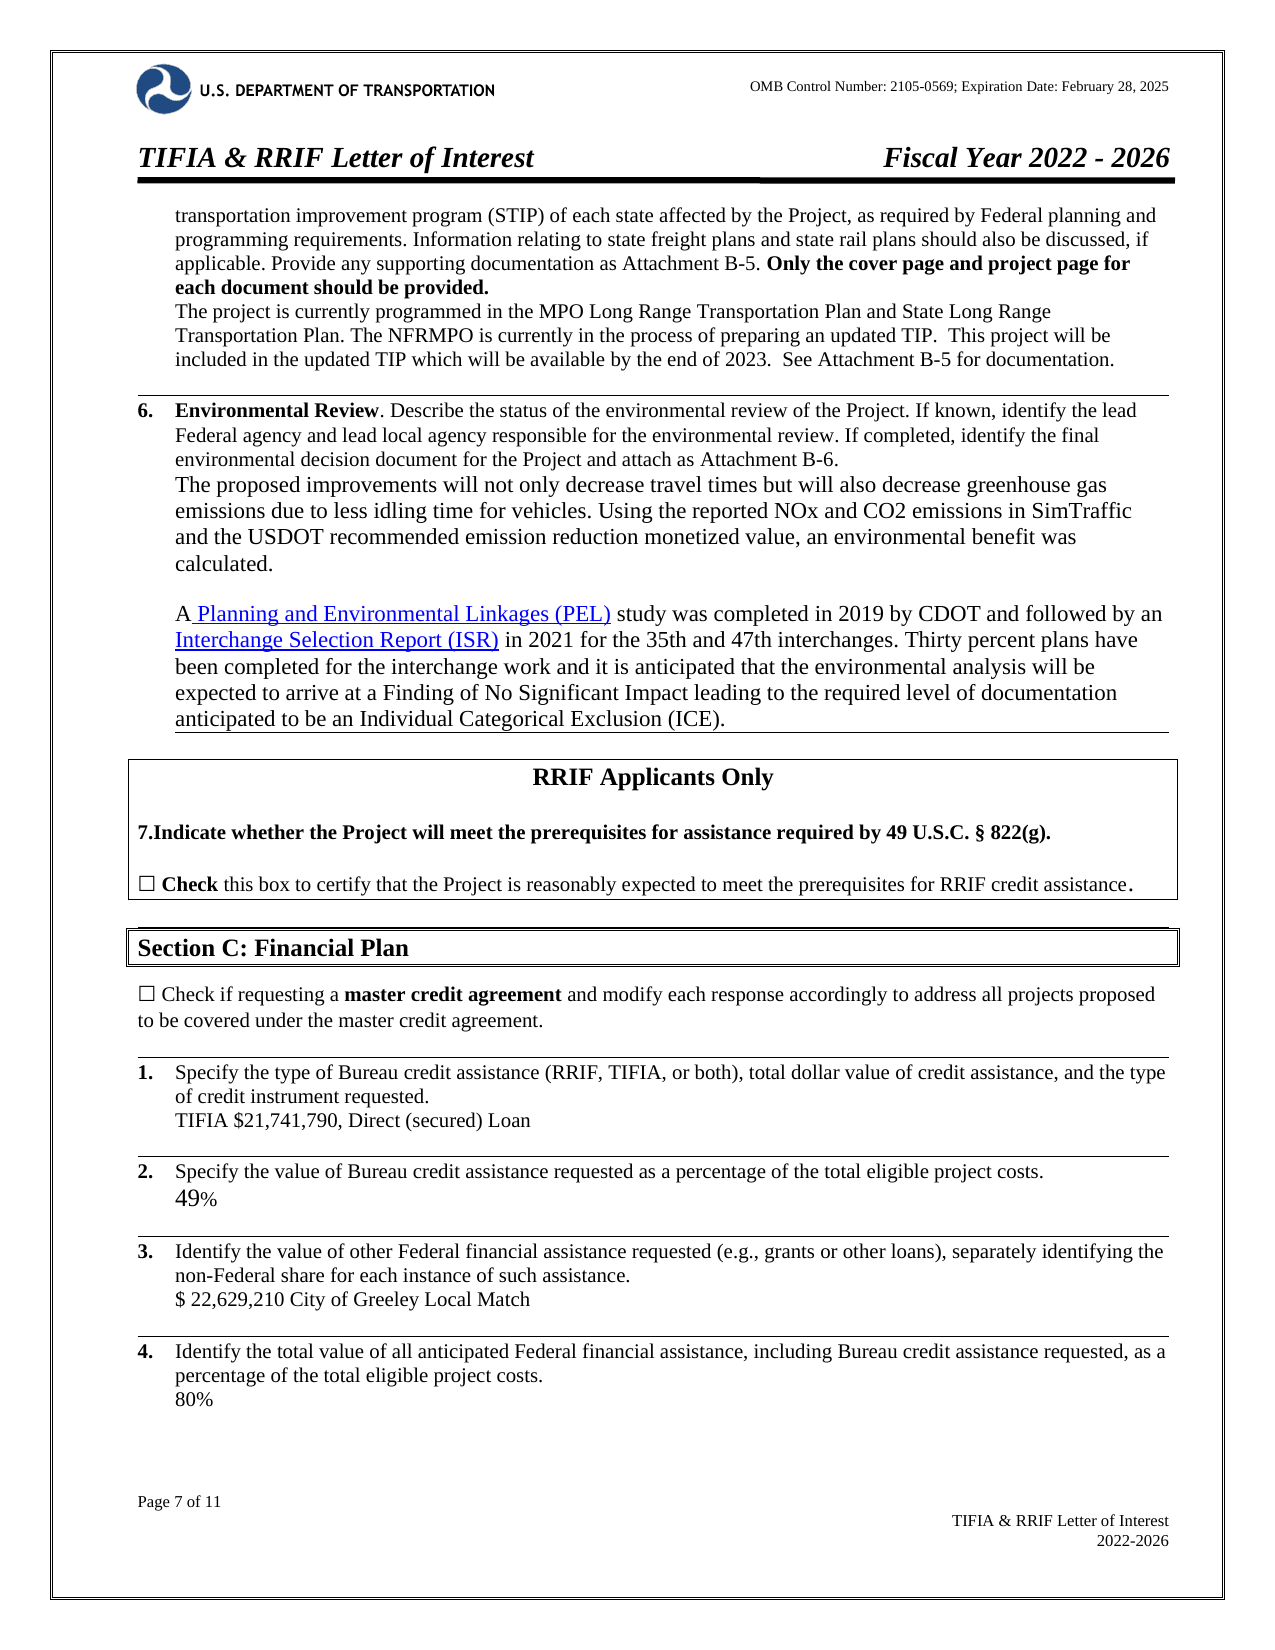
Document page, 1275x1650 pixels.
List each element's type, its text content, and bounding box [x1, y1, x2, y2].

picture [130, 62, 494, 123]
text ☐ Check this box to certify that the Project is reasonably expected to meet the prerequisites for RRIF credit assistance [129, 865, 1177, 899]
text RRIF Applicants Only [129, 760, 1177, 791]
text 7.Indicate whether the Project will meet the prerequisites for assistance required by 49 U.S.C. § 822(g). [137, 820, 1169, 844]
text A Planning and Environmental Linkages (PEL) study was completed in 2019 by CDOT and followed by an Interchange Selection Report (ISR) in 2021 for the 35th and 47th interchanges. Thirty percent plans have been completed for the interchange work and it is anticipated that the environmental analysis will be expected to arrive at a Finding of No Significant Impact leading to the required level of documentation anticipated to be an Individual Categorical Exclusion (ICE). [175, 600, 1169, 732]
list Identify the value of other Federal financial assistance requested (e.g., grants or other loans), separately identifying the non-Federal share for each instance of such assistance. $ 22,629,210 City of Greeley Local Match [137, 1237, 1169, 1311]
text Check if requesting a master credit agreement and modify each response accordingly to address all projects proposed to be covered under the master credit agreement. [137, 979, 1169, 1032]
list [137, 203, 1169, 371]
subtitle Section C: Financial Plan [129, 931, 1177, 964]
list Specify the value of Bureau credit assistance requested as a percentage of the total eligible project costs. % [137, 1157, 1169, 1212]
list Specify the type of Bureau credit assistance (RRIF, TIFIA, or both), total dollar value of credit assistance, and the type of credit instrument requested. [137, 1058, 1169, 1132]
list Identify the total value of all anticipated Federal financial assistance, including Bureau credit assistance requested, as a percentage of the total eligible project costs. % [137, 1337, 1169, 1411]
list Environmental Review. Describe the status of the environmental review of the Project. If known, identify the lead Federal agency and lead local agency responsible for the environmental review. If completed, identify the final environmental decision document for the Project and attach as Attachment B-6. [137, 396, 1169, 576]
